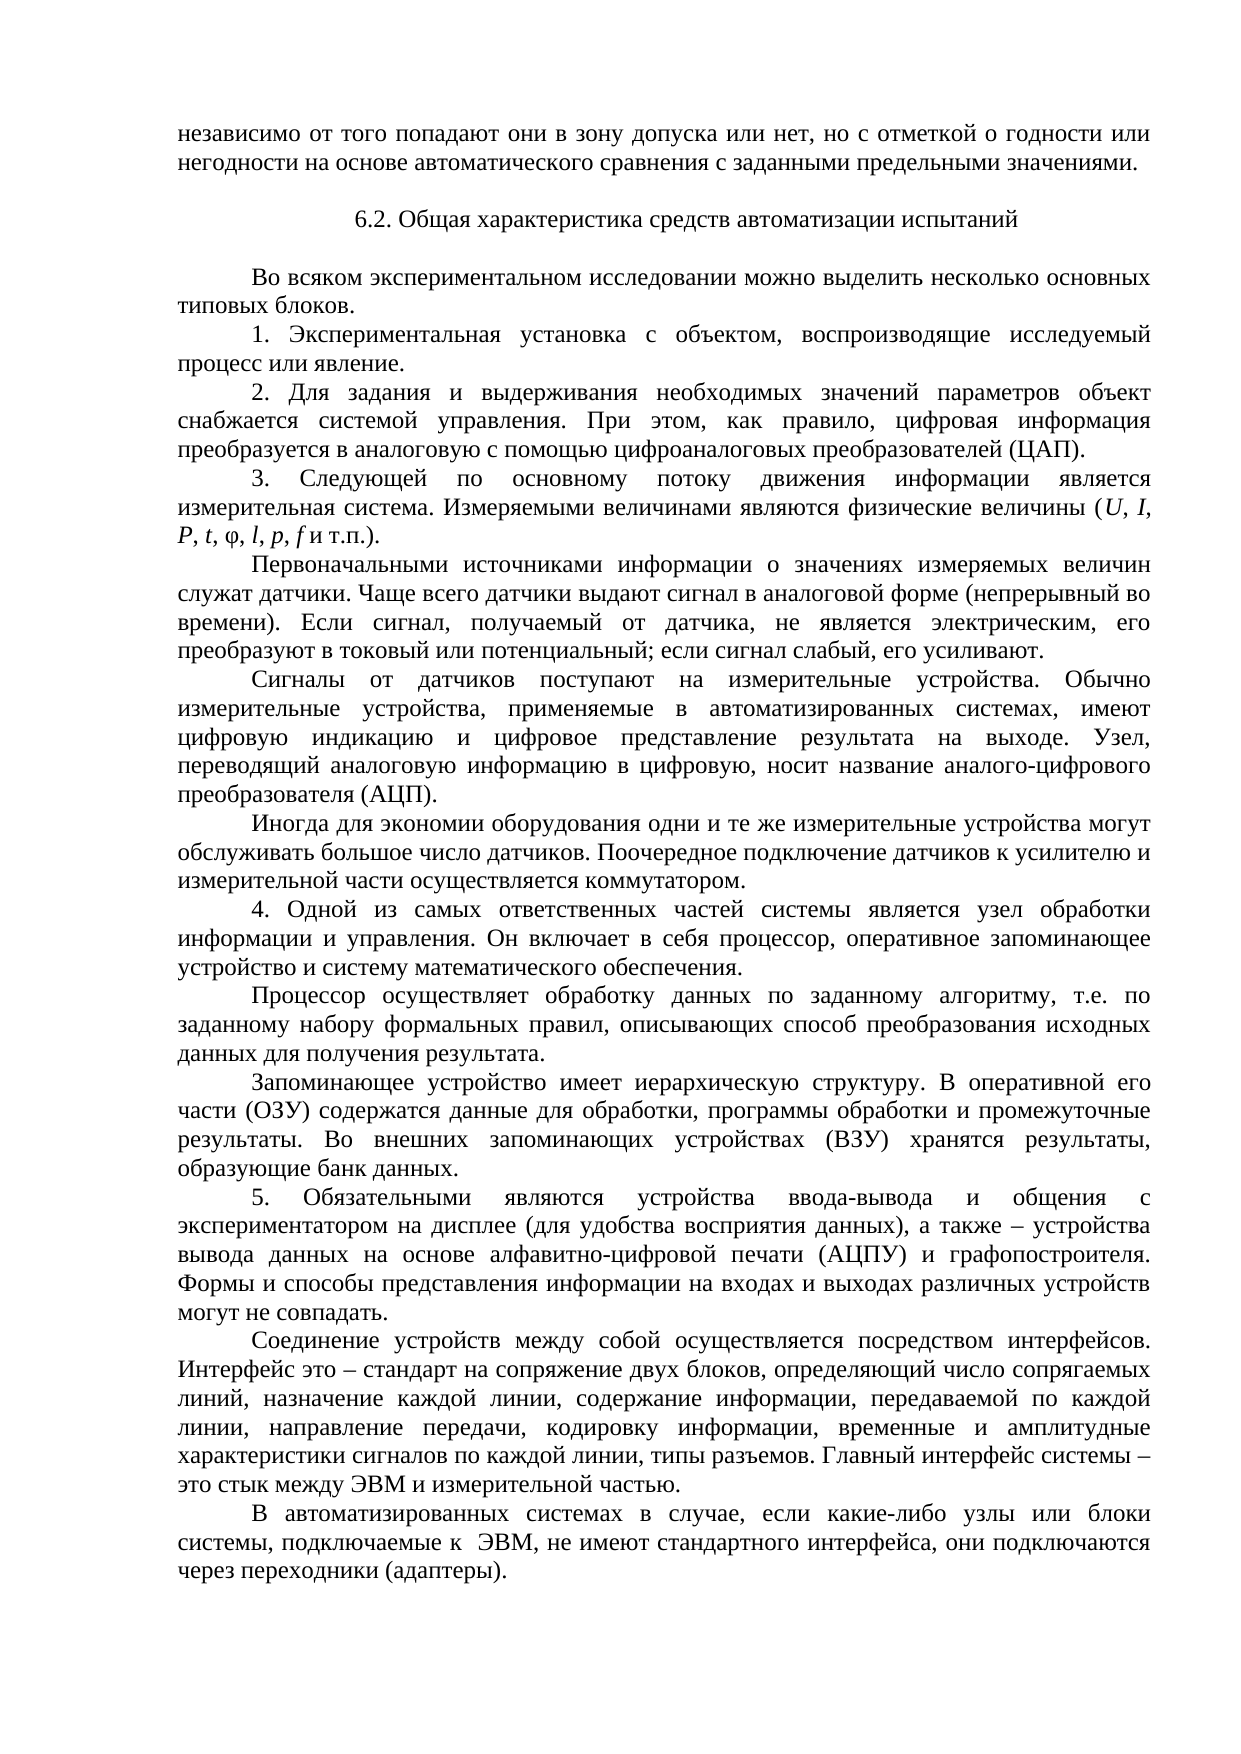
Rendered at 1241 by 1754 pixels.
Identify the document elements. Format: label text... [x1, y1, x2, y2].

text Сигналы от датчиков поступают на измерительные устройства. Обычно измерительные устройства, применяемые в автоматизированных системах, имеют цифровую индикацию и цифровое представление результата на выходе. Узел, переводящий аналоговую информацию в цифровую, носит название аналого-цифрового преобразователя (АЦП). [177, 664, 1152, 808]
text Первоначальными источниками информации о значениях измеряемых величин служат датчики. Чаще всего датчики выдают сигнал в аналоговой форме (непрерывный во времени). Если сигнал, получаемый от датчика, не является электрическим, его преобразуют в токовый или потенциальный; если сигнал слабый, его усиливают. [177, 549, 1152, 664]
text 2. Для задания и выдерживания необходимых значений параметров объект снабжается системой управления. При этом, как правило, цифровая информация преобразуется в аналоговую с помощью цифроаналоговых преобразователей (ЦАП). [177, 377, 1152, 463]
text 6.2. Общая характеристика средств автоматизации испытаний [215, 204, 1152, 233]
text Во всяком экспериментальном исследовании можно выделить несколько основных типовых блоков. [177, 262, 1152, 319]
text 4. Одной из самых ответственных частей системы является узел обработки информации и управления. Он включает в себя процессор, оперативное запоминающее устройство и систему математического обеспечения. [177, 894, 1152, 981]
text В автоматизированных системах в случае, если какие-либо узлы или блоки системы, подключаемые к ЭВМ, не имеют стандартного интерфейса, они подключаются через переходники (адаптеры). [177, 1498, 1152, 1584]
text Запоминающее устройство имеет иерархическую структуру. В оперативной его части (ОЗУ) содержатся данные для обработки, программы обработки и промежуточные результаты. Во внешних запоминающих устройствах (ВЗУ) хранятся результаты, образующие банк данных. [177, 1067, 1152, 1182]
text 5. Обязательными являются устройства ввода-вывода и общения с экспериментатором на дисплее (для удобства восприятия данных), а также – устройства вывода данных на основе алфавитно-цифровой печати (АЦПУ) и графопостроителя. Формы и способы представления информации на входах и выходах различных устройств могут не совпадать. [177, 1182, 1152, 1326]
text 3. Следующей по основному потоку движения информации является измерительная система. Измеряемыми величинами являются физические величины (U, I, P, t, φ, l, p, f и т.п.). [177, 463, 1152, 549]
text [177, 118, 1152, 176]
text Иногда для экономии оборудования одни и те же измерительные устройства могут обслуживать большое число датчиков. Поочередное подключение датчиков к усилителю и измерительной части осуществляется коммутатором. [177, 808, 1152, 894]
text Соединение устройств между собой осуществляется посредством интерфейсов. Интерфейс это – стандарт на сопряжение двух блоков, определяющий число сопрягаемых линий, назначение каждой линии, содержание информации, передаваемой по каждой линии, направление передачи, кодировку информации, временные и амплитудные характеристики сигналов по каждой линии, типы разъемов. Главный интерфейс системы – это стык между ЭВМ и измерительной частью. [177, 1326, 1152, 1498]
text Процессор осуществляет обработку данных по заданному алгоритму, т.е. по заданному набору формальных правил, описывающих способ преобразования исходных данных для получения результата. [177, 981, 1152, 1067]
text 1. Экспериментальная установка с объектом, воспроизводящие исследуемый процесс или явление. [177, 319, 1152, 377]
